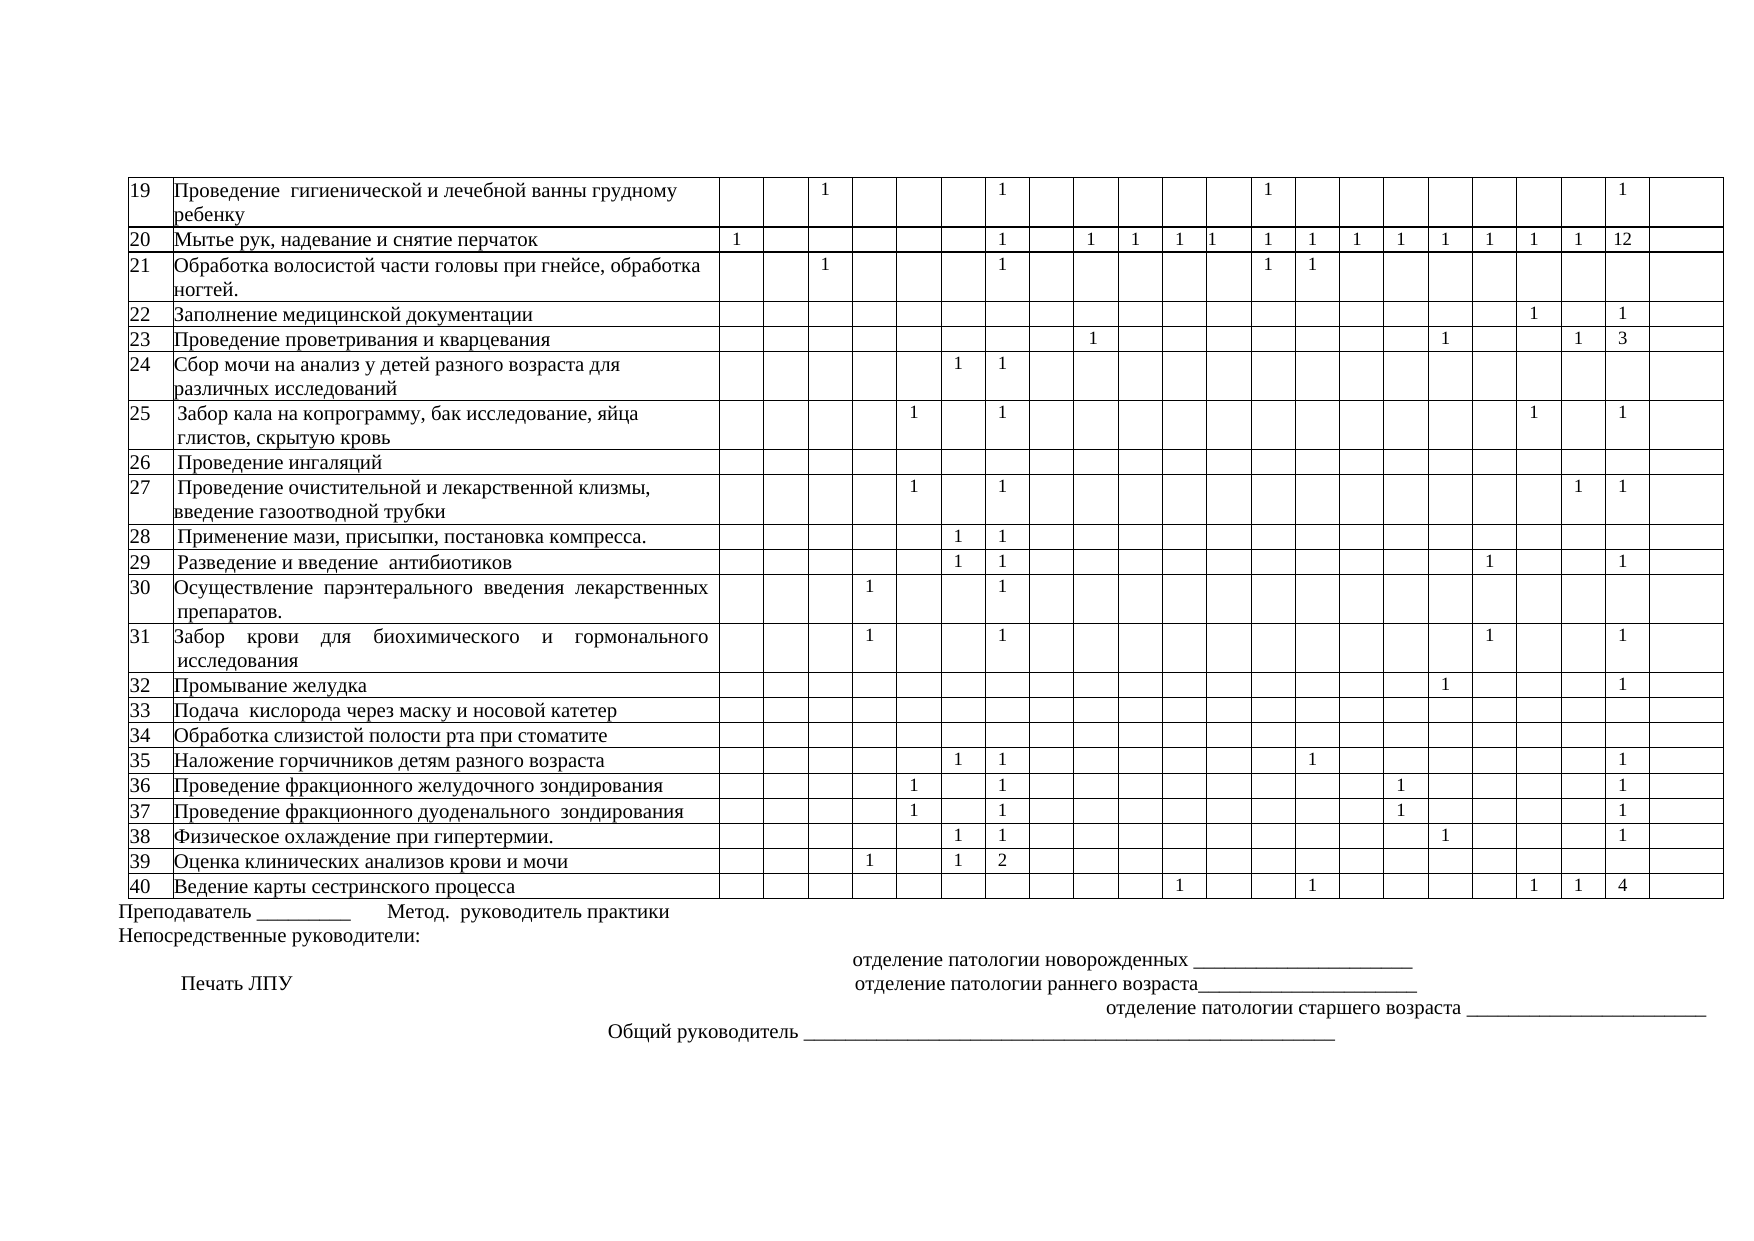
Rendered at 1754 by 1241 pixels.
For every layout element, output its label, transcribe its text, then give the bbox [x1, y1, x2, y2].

table_cell 12 [1606, 228, 1649, 251]
table_cell [1473, 849, 1516, 873]
table_cell [764, 178, 808, 226]
table_cell [1562, 849, 1605, 873]
table_cell 1 [986, 475, 1029, 523]
table_cell 1 [1562, 327, 1605, 351]
table_cell [1340, 774, 1383, 797]
table_cell Применение мази, присыпки, постановка компресса. [174, 525, 719, 548]
table_cell 27 [129, 475, 173, 523]
table_cell [1163, 624, 1206, 672]
table_cell [1650, 525, 1723, 548]
table_cell [1074, 774, 1118, 797]
table_cell [720, 450, 763, 474]
table_cell [1252, 475, 1295, 523]
table_cell [720, 748, 763, 772]
table_cell [1163, 178, 1206, 226]
table_cell [897, 327, 941, 351]
table_cell [1296, 799, 1339, 823]
table_cell [1119, 723, 1162, 747]
table_cell [1517, 475, 1561, 523]
table_cell [1340, 824, 1383, 848]
table_cell [1030, 327, 1073, 351]
table_cell [1207, 698, 1251, 722]
table_cell [1429, 698, 1472, 722]
table_cell [1384, 253, 1428, 301]
table_cell [897, 824, 941, 848]
table_cell [897, 178, 941, 226]
table_cell [1207, 673, 1251, 697]
table_cell [942, 774, 985, 797]
table_cell [853, 302, 896, 326]
table_cell [1030, 774, 1073, 797]
table_cell [809, 450, 852, 474]
table_cell [942, 874, 985, 898]
table_cell 1 [1562, 228, 1605, 251]
table_cell [1429, 475, 1472, 523]
table_cell 2 [986, 849, 1029, 873]
table_cell 32 [129, 673, 173, 697]
table_cell 1 [1074, 327, 1118, 351]
table_cell 36 [129, 774, 173, 797]
table_cell [1074, 475, 1118, 523]
table_cell 1 [720, 228, 763, 251]
table_cell [1030, 401, 1073, 449]
table_cell [1606, 253, 1649, 301]
table_cell [1119, 748, 1162, 772]
table_cell [720, 849, 763, 873]
table_cell [1473, 253, 1516, 301]
table_cell [897, 253, 941, 301]
table_cell [1074, 450, 1118, 474]
table_cell 1 [809, 178, 852, 226]
table_cell [897, 352, 941, 400]
table_cell [1429, 849, 1472, 873]
table_cell [1650, 228, 1723, 251]
table_cell [1252, 799, 1295, 823]
table_cell [1650, 849, 1723, 873]
table_cell [1252, 624, 1295, 672]
table_cell [1030, 874, 1073, 898]
table_cell 1 [986, 824, 1029, 848]
table_cell [1163, 698, 1206, 722]
table_cell [942, 450, 985, 474]
table_cell [1473, 450, 1516, 474]
table_cell [1429, 253, 1472, 301]
table_cell 1 [853, 575, 896, 623]
table_cell [1429, 401, 1472, 449]
table_cell [1252, 302, 1295, 326]
table_cell 1 [1429, 673, 1472, 697]
table_cell [897, 748, 941, 772]
table_cell [1340, 799, 1383, 823]
table_cell 1 [942, 352, 985, 400]
table_cell [1296, 178, 1339, 226]
table_cell [720, 624, 763, 672]
table_cell [1517, 327, 1561, 351]
table_cell [1473, 401, 1516, 449]
table_cell [1606, 849, 1649, 873]
table_cell [1252, 824, 1295, 848]
table_cell [1163, 748, 1206, 772]
table_cell 1 [986, 774, 1029, 797]
table_cell [1296, 774, 1339, 797]
table_cell [1650, 575, 1723, 623]
table_cell Мытье рук, надевание и снятие перчаток [174, 228, 719, 251]
table_cell 1 [986, 253, 1029, 301]
table_cell 1 [1429, 824, 1472, 848]
table_cell [853, 352, 896, 400]
table_cell Забор кала на копрограмму, бак исследование, яйца глистов, скрытую кровь [174, 401, 719, 449]
table_cell [1252, 525, 1295, 548]
table_cell [764, 525, 808, 548]
table_cell [1163, 723, 1206, 747]
table_cell [1517, 178, 1561, 226]
table_cell [1650, 673, 1723, 697]
table_cell [1030, 698, 1073, 722]
table_cell 1 [942, 550, 985, 574]
table_cell [942, 723, 985, 747]
table_cell Подача кислорода через маску и носовой катетер [174, 698, 719, 722]
table_cell [1517, 624, 1561, 672]
table_cell 1 [942, 849, 985, 873]
table_cell [720, 550, 763, 574]
table_cell 1 [1606, 401, 1649, 449]
table_cell [720, 327, 763, 351]
table_cell [1340, 302, 1383, 326]
table_cell [720, 352, 763, 400]
table_cell Оценка клинических анализов крови и мочи [174, 849, 719, 873]
table_cell [1296, 450, 1339, 474]
table_cell 1 [1252, 178, 1295, 226]
table_cell [986, 698, 1029, 722]
table_cell Заполнение медицинской документации [174, 302, 719, 326]
table_cell [986, 723, 1029, 747]
table_cell 1 [942, 525, 985, 548]
table_cell [764, 673, 808, 697]
table_cell [1207, 575, 1251, 623]
table_cell [720, 475, 763, 523]
table_cell [809, 302, 852, 326]
table_cell [1517, 799, 1561, 823]
table_cell [1650, 774, 1723, 797]
table_cell [1163, 799, 1206, 823]
table_cell [853, 874, 896, 898]
table_cell [1163, 253, 1206, 301]
table_cell [1384, 698, 1428, 722]
table_cell [1473, 352, 1516, 400]
table_cell 1 [1296, 228, 1339, 251]
table_cell [942, 327, 985, 351]
table_cell [942, 401, 985, 449]
table_cell [1252, 723, 1295, 747]
table_cell [1429, 352, 1472, 400]
table_cell [942, 673, 985, 697]
table_cell [764, 849, 808, 873]
table_cell 1 [1517, 874, 1561, 898]
table_cell [1650, 874, 1723, 898]
table_cell [1207, 327, 1251, 351]
table_cell [1517, 450, 1561, 474]
table_cell [809, 774, 852, 797]
table_cell [809, 723, 852, 747]
table_cell [1384, 874, 1428, 898]
table_cell [764, 450, 808, 474]
table_cell 1 [1606, 748, 1649, 772]
table_cell 1 [1163, 874, 1206, 898]
table_cell [1074, 302, 1118, 326]
table_cell Обработка волосистой части головы при гнейсе, обработка ногтей. [174, 253, 719, 301]
table_cell [1207, 824, 1251, 848]
table_cell [1384, 327, 1428, 351]
table_cell [1650, 475, 1723, 523]
table_cell [1030, 723, 1073, 747]
table_cell [897, 228, 941, 251]
table_cell [1030, 575, 1073, 623]
table_cell [942, 178, 985, 226]
table_cell [1030, 228, 1073, 251]
text Непосредственные руководители: [118, 923, 1687, 947]
table_cell [1429, 450, 1472, 474]
table_cell [720, 824, 763, 848]
table_cell 1 [1606, 824, 1649, 848]
table_cell [1207, 302, 1251, 326]
table_cell [764, 824, 808, 848]
table_cell [1163, 401, 1206, 449]
table_cell [1030, 525, 1073, 548]
table_cell [1517, 253, 1561, 301]
table_cell [1074, 525, 1118, 548]
table_cell 1 [986, 228, 1029, 251]
table_cell [1473, 525, 1516, 548]
table_cell 1 [1562, 475, 1605, 523]
table_cell [1562, 673, 1605, 697]
table_cell 28 [129, 525, 173, 548]
table_cell [1340, 575, 1383, 623]
table_cell [986, 673, 1029, 697]
table_cell [897, 698, 941, 722]
table_cell [1163, 450, 1206, 474]
table_cell 1 [1429, 327, 1472, 351]
table_cell [1517, 673, 1561, 697]
table_cell [897, 550, 941, 574]
table_cell 1 [1252, 228, 1295, 251]
table_cell [1030, 253, 1073, 301]
table_cell [1517, 550, 1561, 574]
table_cell [764, 253, 808, 301]
table_cell 1 [1517, 228, 1561, 251]
table_cell 1 [897, 401, 941, 449]
table_cell [1384, 178, 1428, 226]
table_cell [1384, 352, 1428, 400]
table_cell [764, 575, 808, 623]
table_cell [1074, 849, 1118, 873]
table_cell [764, 874, 808, 898]
table_cell [1207, 475, 1251, 523]
table_cell [1163, 673, 1206, 697]
table_cell [1562, 799, 1605, 823]
table_cell [1429, 550, 1472, 574]
table_cell [1340, 327, 1383, 351]
table_cell 1 [853, 624, 896, 672]
table_cell [942, 624, 985, 672]
table_cell 1 [1296, 874, 1339, 898]
table_cell [1384, 575, 1428, 623]
table_cell [1207, 874, 1251, 898]
table_cell [1650, 178, 1723, 226]
table_cell [720, 178, 763, 226]
table_cell [1163, 352, 1206, 400]
table_cell 1 [1606, 799, 1649, 823]
table_cell 1 [1384, 799, 1428, 823]
table_cell [1119, 550, 1162, 574]
table_cell 1 [1384, 228, 1428, 251]
table_cell [1650, 327, 1723, 351]
table_cell [720, 525, 763, 548]
table_cell [1207, 849, 1251, 873]
table_cell 1 [1606, 302, 1649, 326]
text Преподаватель _________ Метод. руководитель практики [118, 899, 1687, 923]
table_cell [1650, 302, 1723, 326]
table_cell [1296, 475, 1339, 523]
table_cell [1207, 723, 1251, 747]
table_cell [1074, 575, 1118, 623]
table_cell [1207, 525, 1251, 548]
table_cell [809, 673, 852, 697]
table_cell [1252, 327, 1295, 351]
table_cell [1429, 575, 1472, 623]
table_cell [1384, 723, 1428, 747]
table_cell [1340, 748, 1383, 772]
table_cell [809, 849, 852, 873]
table_cell [1252, 550, 1295, 574]
table_cell [1074, 824, 1118, 848]
table_cell 1 [1517, 302, 1561, 326]
table_cell [1252, 849, 1295, 873]
table_cell [1384, 748, 1428, 772]
table_cell [1429, 302, 1472, 326]
table_cell [1119, 178, 1162, 226]
table_cell [1429, 525, 1472, 548]
table_cell [853, 525, 896, 548]
table_cell [1074, 401, 1118, 449]
table_cell [720, 799, 763, 823]
table_cell [1296, 824, 1339, 848]
table_cell [1207, 450, 1251, 474]
table_cell [1163, 475, 1206, 523]
table_cell [1163, 824, 1206, 848]
table_cell Наложение горчичников детям разного возраста [174, 748, 719, 772]
table_cell 1 [897, 475, 941, 523]
table_cell [1296, 525, 1339, 548]
table_cell [1252, 748, 1295, 772]
table_cell 1 [1606, 673, 1649, 697]
table_cell [1384, 673, 1428, 697]
table_cell [1119, 475, 1162, 523]
table_cell Проведение гигиенической и лечебной ванны грудному ребенку [174, 178, 719, 226]
table_cell [764, 799, 808, 823]
table_cell [1473, 698, 1516, 722]
table_cell [1384, 550, 1428, 574]
table_cell [1473, 723, 1516, 747]
table_cell [1517, 748, 1561, 772]
table_cell [1562, 253, 1605, 301]
table_cell [1340, 723, 1383, 747]
table_cell [1340, 849, 1383, 873]
table_cell 31 [129, 624, 173, 672]
table_cell 25 [129, 401, 173, 449]
table_cell [1030, 824, 1073, 848]
table_cell 1 [1119, 228, 1162, 251]
table_cell [1562, 624, 1605, 672]
table_cell [720, 575, 763, 623]
table_cell [1119, 874, 1162, 898]
table_cell 19 [129, 178, 173, 226]
table_cell [1252, 673, 1295, 697]
table_cell [1473, 774, 1516, 797]
table_cell 1 [1473, 624, 1516, 672]
table_cell [1163, 774, 1206, 797]
table_cell 1 [1163, 228, 1206, 251]
table_cell 1 [942, 824, 985, 848]
table_cell 3 [1606, 327, 1649, 351]
table_cell [1207, 253, 1251, 301]
table_cell 33 [129, 698, 173, 722]
table_cell 22 [129, 302, 173, 326]
table_cell [1517, 525, 1561, 548]
table_cell 4 [1606, 874, 1649, 898]
table_cell [1429, 774, 1472, 797]
table_cell [1473, 673, 1516, 697]
table_cell 24 [129, 352, 173, 400]
table_cell [1429, 874, 1472, 898]
table_cell [897, 525, 941, 548]
table_cell 1 [897, 774, 941, 797]
table_cell 1 [1429, 228, 1472, 251]
table_cell 1 [1340, 228, 1383, 251]
table_cell 1 [1562, 874, 1605, 898]
table_cell [1650, 723, 1723, 747]
table_cell [809, 401, 852, 449]
table_cell [1296, 849, 1339, 873]
table_cell [1296, 673, 1339, 697]
table_cell Забор крови для биохимического и гормонального исследования [174, 624, 719, 672]
table_cell 40 [129, 874, 173, 898]
table_cell [720, 874, 763, 898]
table_cell Разведение и введение антибиотиков [174, 550, 719, 574]
table_cell Проведение фракционного дуоденального зондирования [174, 799, 719, 823]
table_cell [1606, 698, 1649, 722]
table_cell [1207, 550, 1251, 574]
table_cell [1650, 550, 1723, 574]
table_cell [1163, 302, 1206, 326]
table_cell 1 [1074, 228, 1118, 251]
table_cell 1 [986, 550, 1029, 574]
table_cell [897, 874, 941, 898]
table_cell [853, 774, 896, 797]
table_cell [1340, 874, 1383, 898]
table_cell [1030, 178, 1073, 226]
table_cell [764, 352, 808, 400]
table_cell [764, 748, 808, 772]
table_cell [1030, 748, 1073, 772]
table_cell [1650, 698, 1723, 722]
table_cell [764, 624, 808, 672]
table_cell [1473, 874, 1516, 898]
table_cell [1030, 799, 1073, 823]
table_cell [986, 874, 1029, 898]
table_cell [1562, 824, 1605, 848]
table_cell [897, 575, 941, 623]
table_cell [1429, 624, 1472, 672]
table_cell 34 [129, 723, 173, 747]
table_cell [720, 401, 763, 449]
table_cell 1 [986, 799, 1029, 823]
table_cell [1207, 178, 1251, 226]
table_cell [1074, 178, 1118, 226]
table_cell [720, 253, 763, 301]
table_cell [1517, 698, 1561, 722]
table_cell [853, 673, 896, 697]
table_cell [1030, 673, 1073, 697]
table_cell [1473, 302, 1516, 326]
table_cell [1340, 401, 1383, 449]
table_cell [1650, 253, 1723, 301]
table_cell [897, 302, 941, 326]
table_cell [809, 698, 852, 722]
table_cell [809, 874, 852, 898]
table_cell [1296, 327, 1339, 351]
table_cell Сбор мочи на анализ у детей разного возраста для различных исследований [174, 352, 719, 400]
table_cell [853, 253, 896, 301]
table_cell 1 [942, 748, 985, 772]
table_cell [942, 698, 985, 722]
table_cell [1606, 723, 1649, 747]
table_cell [942, 302, 985, 326]
table_cell [1207, 624, 1251, 672]
table_cell [1163, 525, 1206, 548]
table_cell [1119, 698, 1162, 722]
table_cell [809, 748, 852, 772]
table_cell 1 [853, 849, 896, 873]
table_cell [1119, 575, 1162, 623]
table_cell [1650, 799, 1723, 823]
table_cell 1 [986, 624, 1029, 672]
table_cell [897, 723, 941, 747]
text Общий руководитель ___________________________________________________ [118, 1019, 1706, 1043]
table_cell [1074, 799, 1118, 823]
table_cell [1340, 475, 1383, 523]
table_cell 20 [129, 228, 173, 251]
table_cell 1 [1606, 774, 1649, 797]
table_cell [1074, 723, 1118, 747]
table_cell [1606, 352, 1649, 400]
table_cell [1384, 475, 1428, 523]
table_cell Проведение проветривания и кварцевания [174, 327, 719, 351]
table_cell [1252, 698, 1295, 722]
table_cell [1252, 575, 1295, 623]
table_cell [853, 723, 896, 747]
table_cell [1562, 698, 1605, 722]
table_cell [1030, 302, 1073, 326]
table_cell [942, 228, 985, 251]
table_cell 1 [1296, 253, 1339, 301]
table_cell [1384, 824, 1428, 848]
table_cell [1119, 525, 1162, 548]
table_cell [853, 327, 896, 351]
table_cell [986, 302, 1029, 326]
table_cell [897, 849, 941, 873]
table_cell [1296, 550, 1339, 574]
table_cell [1473, 475, 1516, 523]
table_cell [1384, 450, 1428, 474]
table_cell 1 [986, 575, 1029, 623]
table_cell [809, 327, 852, 351]
table_cell [1119, 352, 1162, 400]
table_cell [764, 475, 808, 523]
table_cell [1384, 849, 1428, 873]
table_cell [764, 550, 808, 574]
table_cell [1119, 302, 1162, 326]
table_cell Промывание желудка [174, 673, 719, 697]
table_cell [1429, 799, 1472, 823]
table_cell [1296, 352, 1339, 400]
table_cell 1 [986, 352, 1029, 400]
table_cell 35 [129, 748, 173, 772]
table_cell [942, 799, 985, 823]
table_cell [764, 327, 808, 351]
table_cell [1473, 824, 1516, 848]
table_cell Ведение карты сестринского процесса [174, 874, 719, 898]
table_cell Осуществление парэнтерального введения лекарственных препаратов. [174, 575, 719, 623]
table_cell [1562, 723, 1605, 747]
table_cell [1340, 525, 1383, 548]
table_cell [1340, 624, 1383, 672]
table_cell [809, 525, 852, 548]
table_cell Обработка слизистой полости рта при стоматите [174, 723, 719, 747]
table_cell [1384, 302, 1428, 326]
table_cell [1074, 352, 1118, 400]
table_cell [764, 228, 808, 251]
table_cell [1119, 624, 1162, 672]
table_cell [720, 698, 763, 722]
table_cell [1207, 748, 1251, 772]
table_cell [809, 799, 852, 823]
text Печать ЛПУ отделение патологии раннего возраста_____________________ [118, 971, 1706, 995]
table_cell [897, 673, 941, 697]
table_cell [853, 475, 896, 523]
table_cell [1119, 824, 1162, 848]
table_cell [1296, 575, 1339, 623]
table_cell 1 [1384, 774, 1428, 797]
table_cell [1517, 824, 1561, 848]
table_cell [1207, 799, 1251, 823]
table_cell [720, 774, 763, 797]
table_cell [1119, 450, 1162, 474]
table_cell [764, 698, 808, 722]
table_cell [986, 450, 1029, 474]
table_cell 1 [809, 253, 852, 301]
table_cell [1562, 748, 1605, 772]
table_cell [1119, 327, 1162, 351]
table_cell [1030, 624, 1073, 672]
table_cell [853, 799, 896, 823]
table_cell [942, 475, 985, 523]
table_cell 30 [129, 575, 173, 623]
table_cell [1340, 450, 1383, 474]
table_cell [1606, 575, 1649, 623]
table_cell 1 [897, 799, 941, 823]
table_cell [1429, 748, 1472, 772]
table_cell 1 [1606, 550, 1649, 574]
table_cell [1074, 624, 1118, 672]
table_cell [1340, 698, 1383, 722]
table_cell [1517, 352, 1561, 400]
table_cell [809, 228, 852, 251]
table_cell [1119, 849, 1162, 873]
table_cell 1 [1606, 178, 1649, 226]
table_cell [1030, 352, 1073, 400]
table_cell [853, 401, 896, 449]
text отделение патологии старшего возраста _______________________ [118, 995, 1706, 1019]
table_cell [1650, 624, 1723, 672]
table_cell [1163, 550, 1206, 574]
table_cell [1517, 723, 1561, 747]
table_cell [1384, 401, 1428, 449]
table_cell [809, 550, 852, 574]
table_cell [1562, 178, 1605, 226]
table_cell [1030, 849, 1073, 873]
table_cell [1296, 723, 1339, 747]
table_cell Проведение фракционного желудочного зондирования [174, 774, 719, 797]
table_cell [1252, 774, 1295, 797]
table_cell [1074, 550, 1118, 574]
table_cell [1074, 748, 1118, 772]
table_cell [1473, 799, 1516, 823]
table_cell 1 [1473, 228, 1516, 251]
table_cell [1296, 401, 1339, 449]
table_cell [853, 698, 896, 722]
table_cell [1119, 799, 1162, 823]
table_cell [1562, 525, 1605, 548]
table_cell [1074, 673, 1118, 697]
table_cell [1030, 550, 1073, 574]
table_cell 1 [1473, 550, 1516, 574]
table_cell [1340, 178, 1383, 226]
table_cell [1340, 253, 1383, 301]
table_cell [1473, 178, 1516, 226]
table_cell [1207, 774, 1251, 797]
table_cell [1340, 352, 1383, 400]
table_cell [1562, 450, 1605, 474]
table_cell 1 [1296, 748, 1339, 772]
table_cell [853, 550, 896, 574]
table_cell [1473, 327, 1516, 351]
table_cell Проведение очистительной и лекарственной клизмы, введение газоотводной трубки [174, 475, 719, 523]
table_cell [1163, 327, 1206, 351]
table_cell [1252, 352, 1295, 400]
table_cell [1074, 874, 1118, 898]
table_cell [720, 673, 763, 697]
table_cell [1562, 550, 1605, 574]
table_cell [1562, 774, 1605, 797]
table_cell [853, 748, 896, 772]
table_cell [809, 575, 852, 623]
text отделение патологии новорожденных _____________________ [118, 947, 1706, 971]
table_cell [1163, 575, 1206, 623]
table_cell [1119, 253, 1162, 301]
table_cell [1030, 475, 1073, 523]
table_cell [942, 575, 985, 623]
table_cell [1562, 401, 1605, 449]
table_cell [809, 352, 852, 400]
table_cell [809, 624, 852, 672]
table_cell [1252, 401, 1295, 449]
table_cell [1252, 450, 1295, 474]
table_cell [1606, 525, 1649, 548]
table_cell 1 [1606, 475, 1649, 523]
table_cell [1296, 302, 1339, 326]
table_cell [942, 253, 985, 301]
table_cell 1 [1606, 624, 1649, 672]
table_cell [1207, 401, 1251, 449]
table_cell [1473, 575, 1516, 623]
table_cell [1650, 824, 1723, 848]
table_cell [1650, 401, 1723, 449]
table_cell [1429, 723, 1472, 747]
table_cell [720, 302, 763, 326]
table_cell [897, 624, 941, 672]
table_cell [764, 401, 808, 449]
table_cell [897, 450, 941, 474]
table_cell [1252, 874, 1295, 898]
table_cell 1 [986, 178, 1029, 226]
table_cell 29 [129, 550, 173, 574]
table_cell [1030, 450, 1073, 474]
table_cell [1429, 178, 1472, 226]
table_cell Физическое охлаждение при гипертермии. [174, 824, 719, 848]
table_cell 37 [129, 799, 173, 823]
table_cell 1 [986, 748, 1029, 772]
table_cell 38 [129, 824, 173, 848]
table_cell 1 [986, 525, 1029, 548]
table_cell [720, 723, 763, 747]
table_cell [1562, 352, 1605, 400]
table_cell [1384, 624, 1428, 672]
table_cell [1296, 624, 1339, 672]
table_cell 23 [129, 327, 173, 351]
table_cell [853, 228, 896, 251]
table_cell 1 [1207, 228, 1251, 251]
table_cell [1562, 575, 1605, 623]
table_cell 1 [1517, 401, 1561, 449]
table_cell [1517, 575, 1561, 623]
table_cell [1517, 849, 1561, 873]
table_cell [986, 327, 1029, 351]
table_cell [1340, 673, 1383, 697]
table_cell [1650, 748, 1723, 772]
table_cell [1517, 774, 1561, 797]
table_cell 26 [129, 450, 173, 474]
table_cell [1650, 352, 1723, 400]
table_cell [1340, 550, 1383, 574]
table_cell [809, 475, 852, 523]
table_cell [1650, 450, 1723, 474]
table_cell 1 [986, 401, 1029, 449]
table_cell [853, 824, 896, 848]
table_cell [1074, 253, 1118, 301]
table_cell [1562, 302, 1605, 326]
table_cell [853, 178, 896, 226]
table_cell 21 [129, 253, 173, 301]
table_cell [809, 824, 852, 848]
table_cell [1296, 698, 1339, 722]
table_cell [1606, 450, 1649, 474]
table_cell [853, 450, 896, 474]
table_cell [1384, 525, 1428, 548]
table_cell [764, 774, 808, 797]
table_cell [1119, 673, 1162, 697]
table_cell 1 [1252, 253, 1295, 301]
table_cell [1473, 748, 1516, 772]
table_cell Проведение ингаляций [174, 450, 719, 474]
table_cell [764, 723, 808, 747]
table_cell 39 [129, 849, 173, 873]
table_cell [1163, 849, 1206, 873]
table_cell [1119, 774, 1162, 797]
table_cell [1074, 698, 1118, 722]
table_cell [1207, 352, 1251, 400]
table_cell [764, 302, 808, 326]
table_cell [1119, 401, 1162, 449]
